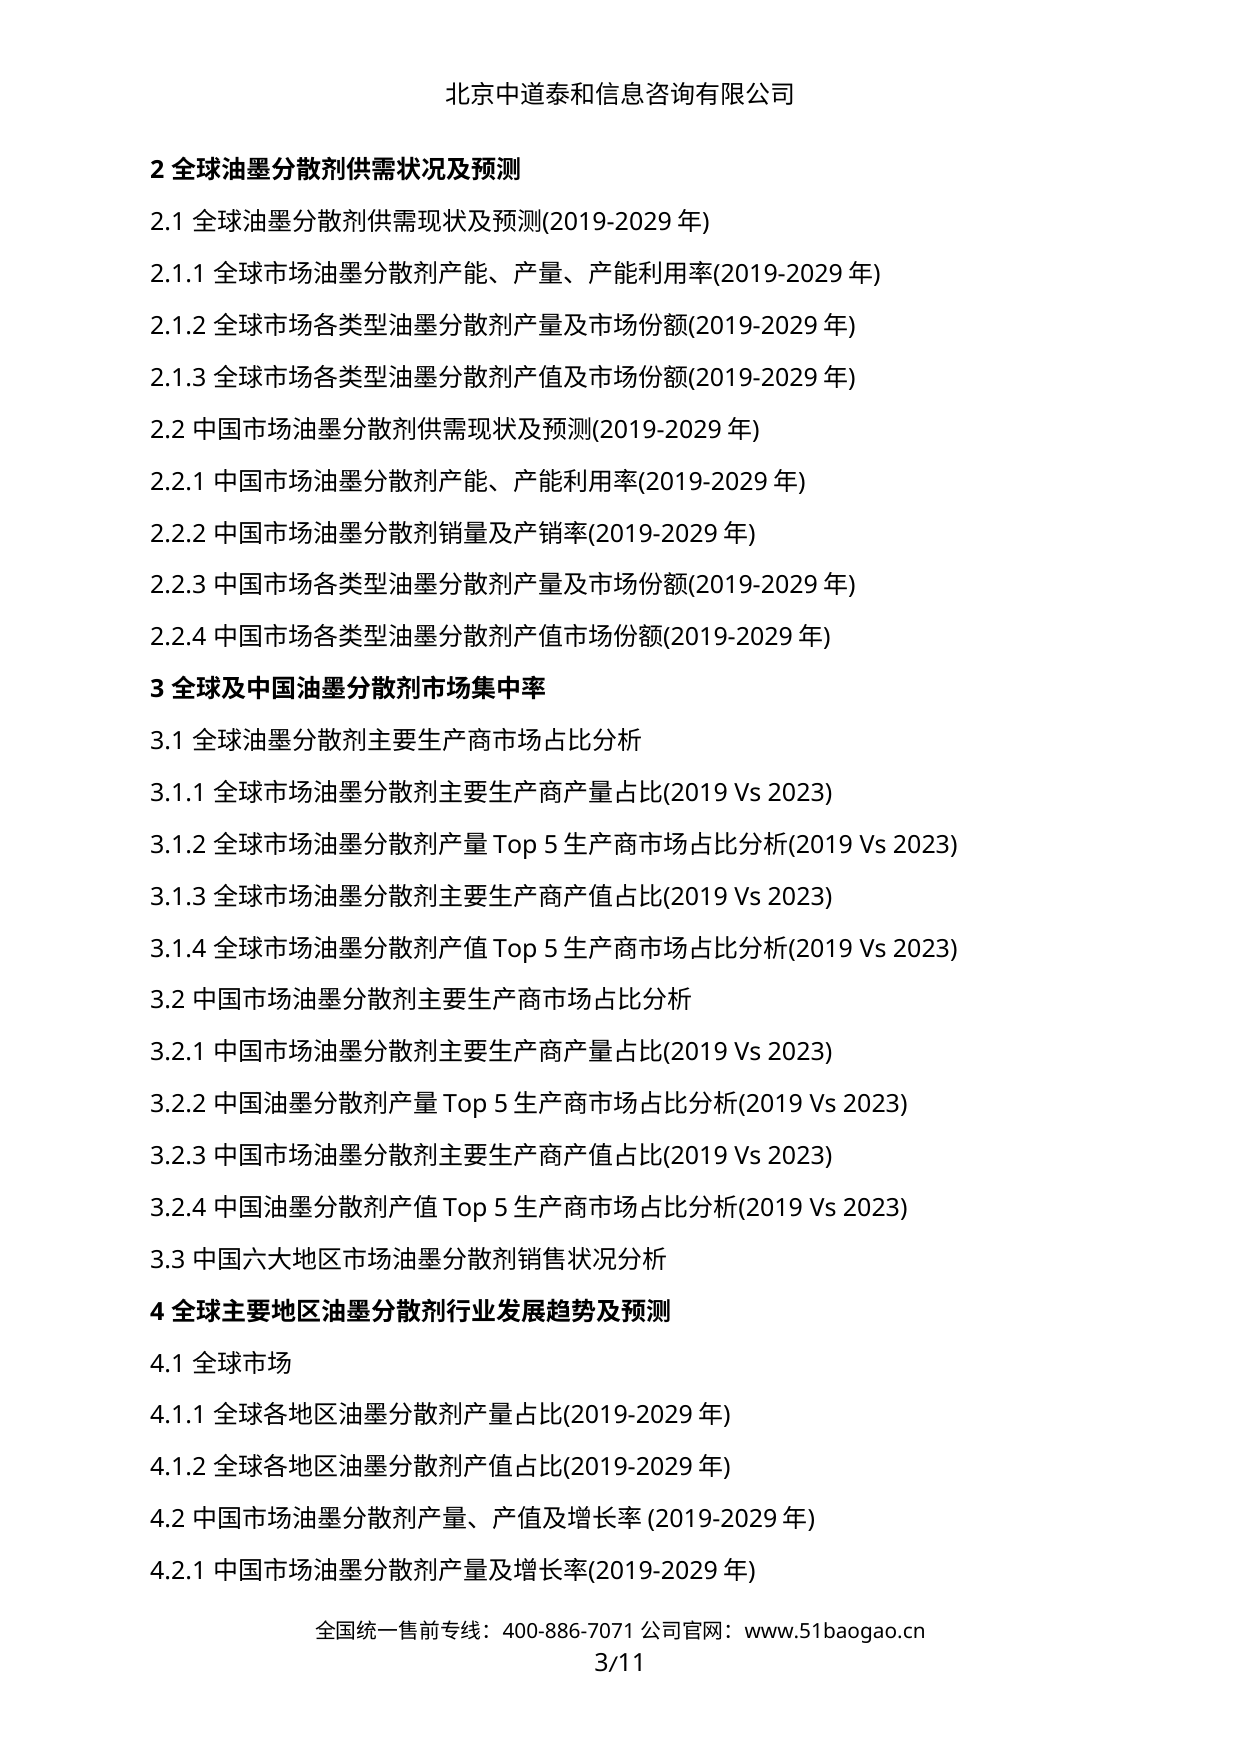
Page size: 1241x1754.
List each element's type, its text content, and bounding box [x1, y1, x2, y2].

text 2.1.3 全球市场各类型油墨分散剂产值及市场份额(2019-2029年) [150, 357, 1090, 394]
text 2.2.3 中国市场各类型油墨分散剂产量及市场份额(2019-2029年) [150, 565, 1090, 601]
text 2.2.4 中国市场各类型油墨分散剂产值市场份额(2019-2029年) [150, 617, 1090, 653]
text 3.1.2 全球市场油墨分散剂产量Top 5生产商市场占比分析(2019 Vs 2023) [150, 824, 1090, 861]
text 4.1 全球市场 [150, 1343, 1090, 1379]
text 3.2.1 中国市场油墨分散剂主要生产商产量占比(2019 Vs 2023) [150, 1032, 1090, 1068]
text 2.1 全球油墨分散剂供需现状及预测(2019-2029年) [150, 202, 1090, 238]
text 4.1.2 全球各地区油墨分散剂产值占比(2019-2029年) [150, 1447, 1090, 1483]
text 2.1.2 全球市场各类型油墨分散剂产量及市场份额(2019-2029年) [150, 306, 1090, 342]
text 3 全球及中国油墨分散剂市场集中率 [150, 669, 1090, 705]
text 2.2 中国市场油墨分散剂供需现状及预测(2019-2029年) [150, 409, 1090, 446]
text 4.1.1 全球各地区油墨分散剂产量占比(2019-2029年) [150, 1395, 1090, 1431]
text 3.2 中国市场油墨分散剂主要生产商市场占比分析 [150, 980, 1090, 1016]
text 3.1.1 全球市场油墨分散剂主要生产商产量占比(2019 Vs 2023) [150, 772, 1090, 809]
text 2.2.2 中国市场油墨分散剂销量及产销率(2019-2029年) [150, 513, 1090, 549]
text 2.1.1 全球市场油墨分散剂产能、产量、产能利用率(2019-2029年) [150, 254, 1090, 290]
text 4 全球主要地区油墨分散剂行业发展趋势及预测 [150, 1291, 1090, 1327]
text 3.3 中国六大地区市场油墨分散剂销售状况分析 [150, 1239, 1090, 1276]
text 3.1.3 全球市场油墨分散剂主要生产商产值占比(2019 Vs 2023) [150, 876, 1090, 912]
text 3.2.2 中国油墨分散剂产量Top 5生产商市场占比分析(2019 Vs 2023) [150, 1084, 1090, 1120]
text 3.2.3 中国市场油墨分散剂主要生产商产值占比(2019 Vs 2023) [150, 1136, 1090, 1172]
text 3.1.4 全球市场油墨分散剂产值Top 5生产商市场占比分析(2019 Vs 2023) [150, 928, 1090, 964]
text 4.2.1 中国市场油墨分散剂产量及增长率(2019-2029年) [150, 1551, 1090, 1587]
text 4.2 中国市场油墨分散剂产量、产值及增长率 (2019-2029年) [150, 1499, 1090, 1535]
text 3.2.4 中国油墨分散剂产值Top 5生产商市场占比分析(2019 Vs 2023) [150, 1187, 1090, 1224]
text 3.1 全球油墨分散剂主要生产商市场占比分析 [150, 721, 1090, 757]
text 2.2.1 中国市场油墨分散剂产能、产能利用率(2019-2029年) [150, 461, 1090, 497]
text 2 全球油墨分散剂供需状况及预测 [150, 150, 1090, 186]
